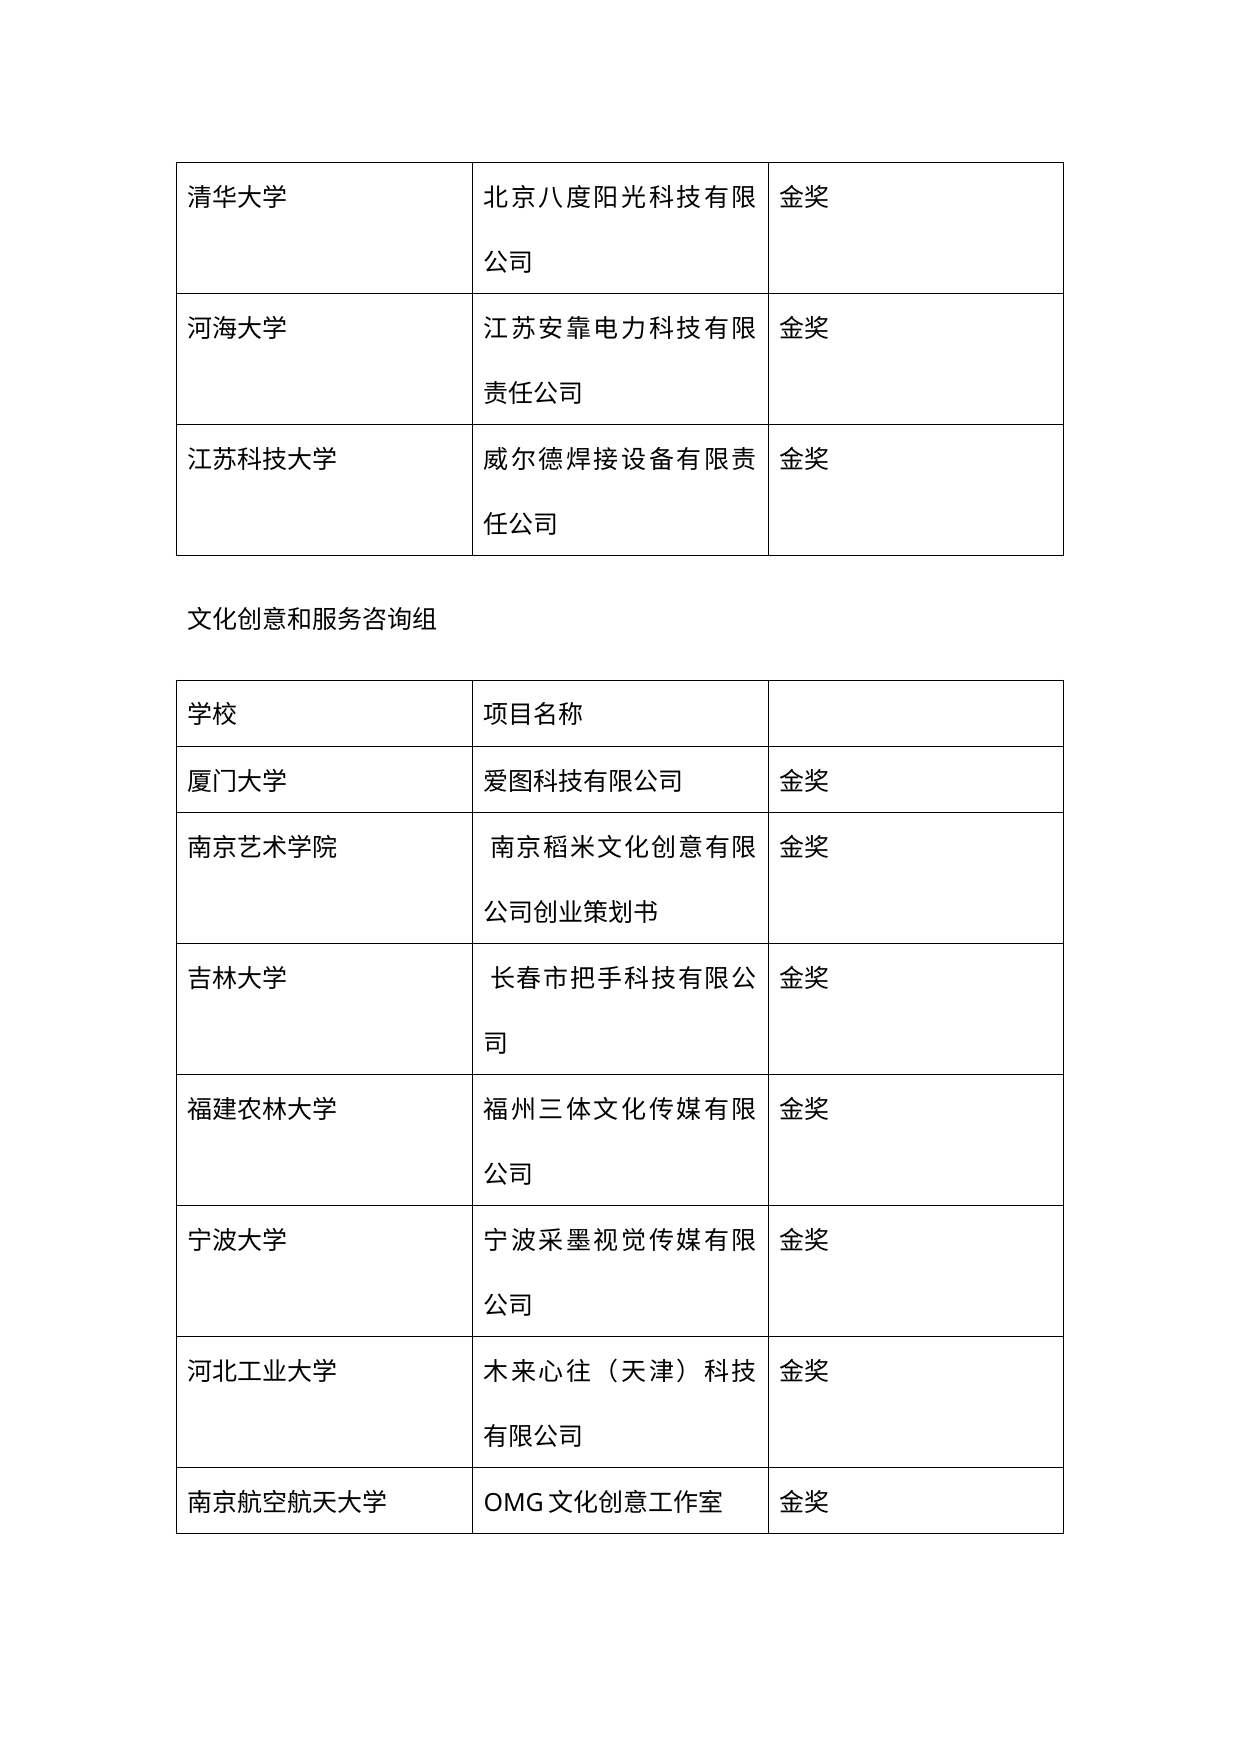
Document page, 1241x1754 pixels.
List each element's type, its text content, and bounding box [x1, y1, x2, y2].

table_header 学校 [177, 681, 472, 746]
table_cell 宁波大学 [177, 1206, 472, 1336]
table_cell 金奖 [769, 1337, 1063, 1467]
table_cell 金奖 [769, 1075, 1063, 1205]
table_cell 金奖 [769, 163, 1063, 293]
table_cell 吉林大学 [177, 944, 472, 1074]
table_cell 北京八度阳光科技有限公司 [473, 163, 768, 293]
table_cell 福州三体文化传媒有限公司 [473, 1075, 768, 1205]
table_cell 金奖 [769, 813, 1063, 943]
table_cell 河海大学 [177, 294, 472, 424]
table_cell 金奖 [769, 747, 1063, 812]
table_cell 南京航空航天大学 [177, 1468, 472, 1533]
table_cell 金奖 [769, 944, 1063, 1074]
table_header [769, 681, 1063, 746]
table_cell 威尔德焊接设备有限责任公司 [473, 425, 768, 555]
table_cell 南京艺术学院 [177, 813, 472, 943]
table_header 项目名称 [473, 681, 768, 746]
text 文化创意和服务咨询组 [187, 585, 1053, 650]
table_cell 江苏科技大学 [177, 425, 472, 555]
table_cell 金奖 [769, 294, 1063, 424]
table_cell 南京稻米文化创意有限公司创业策划书 [473, 813, 768, 943]
table_cell 河北工业大学 [177, 1337, 472, 1467]
table_cell 厦门大学 [177, 747, 472, 812]
table_cell 金奖 [769, 1468, 1063, 1533]
table_cell 清华大学 [177, 163, 472, 293]
table_cell 金奖 [769, 425, 1063, 555]
table_cell 金奖 [769, 1206, 1063, 1336]
table_cell OMG文化创意工作室 [473, 1468, 768, 1533]
table_cell 福建农林大学 [177, 1075, 472, 1205]
table_cell 长春市把手科技有限公司 [473, 944, 768, 1074]
